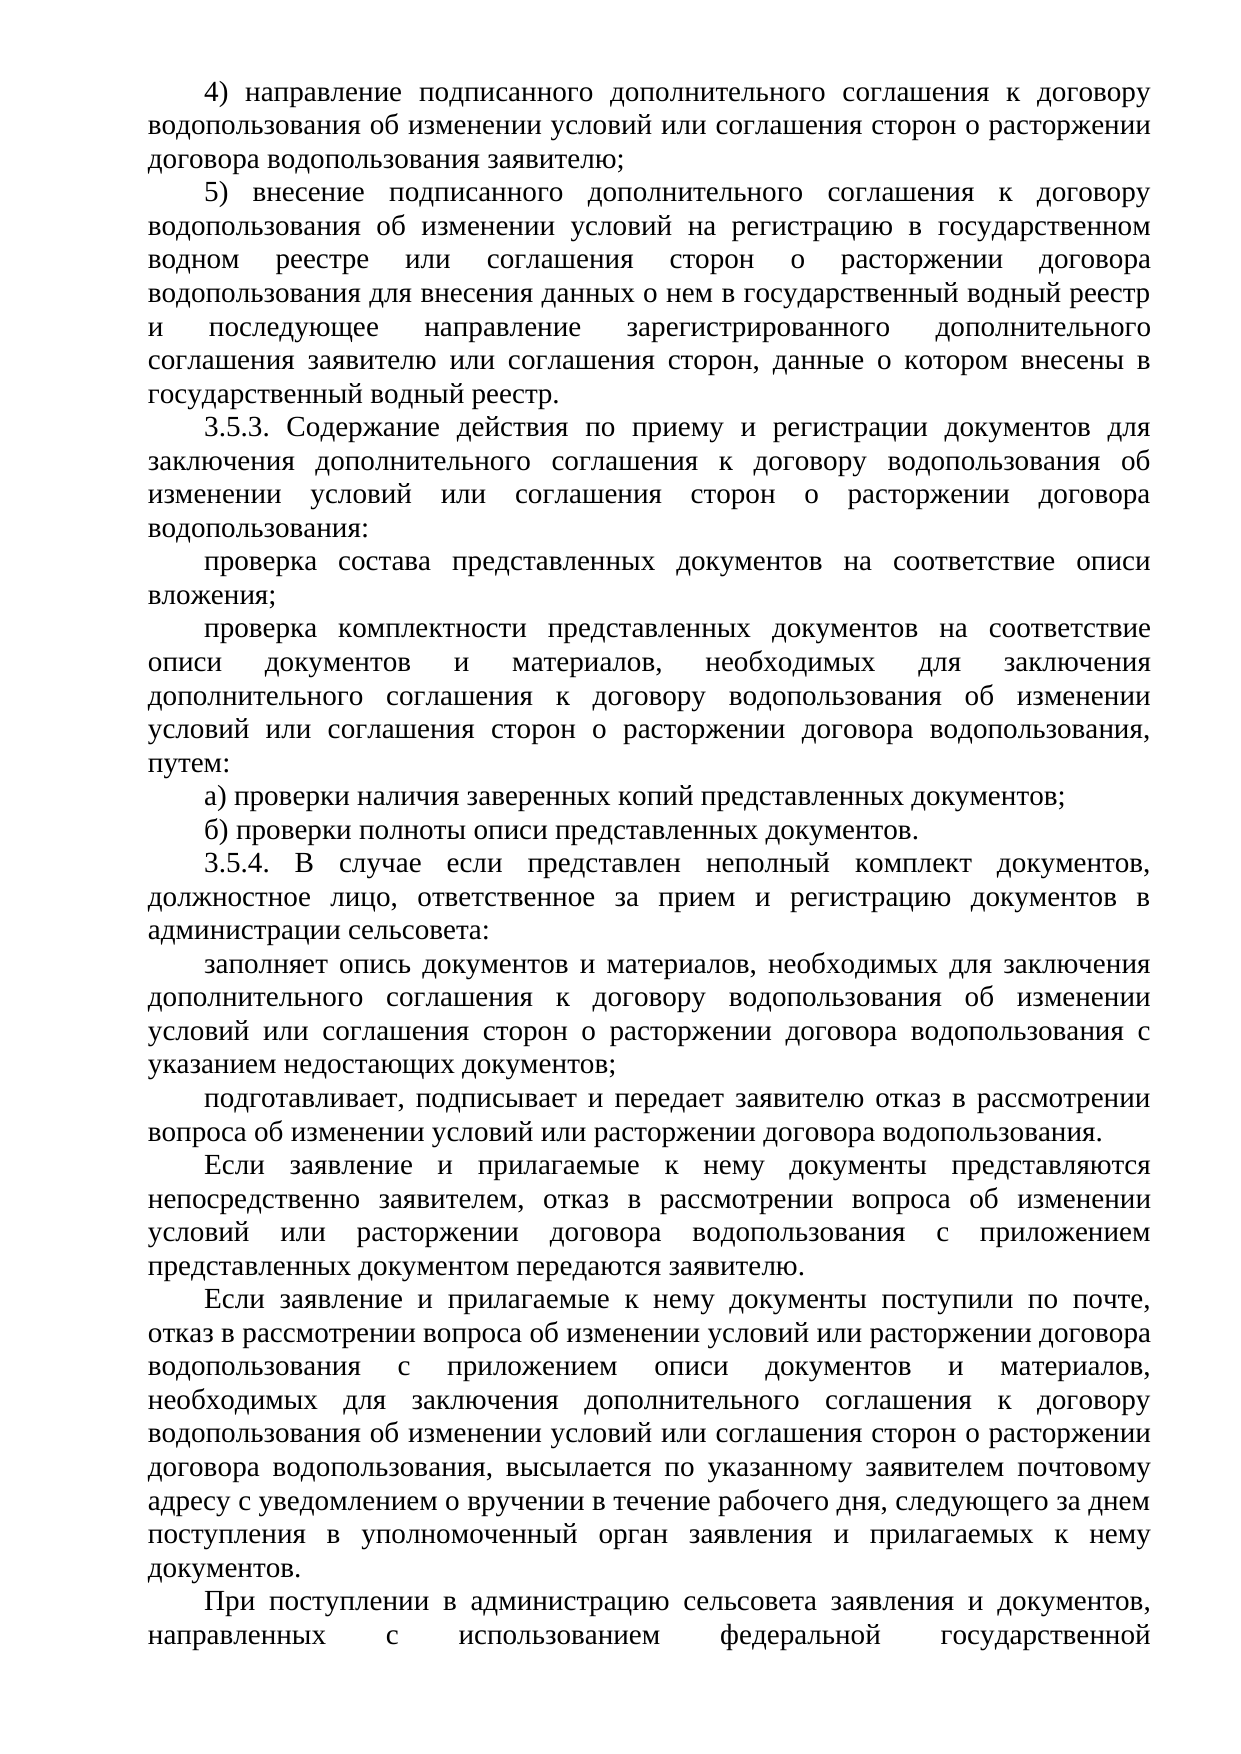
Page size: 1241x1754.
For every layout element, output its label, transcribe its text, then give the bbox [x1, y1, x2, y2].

text подготавливает, подписывает и передает заявителю отказ в рассмотрении вопроса об изменении условий или расторжении договора водопользования. [148, 1080, 1152, 1147]
text б) проверки полноты описи представленных документов. [148, 812, 1152, 845]
text Если заявление и прилагаемые к нему документы представляются непосредственно заявителем, отказ в рассмотрении вопроса об изменении условий или расторжении договора водопользования с приложением представленных документом передаются заявителю. [148, 1147, 1152, 1281]
text а) проверки наличия заверенных копий представленных документов; [148, 778, 1152, 812]
text 5) внесение подписанного дополнительного соглашения к договору водопользования об изменении условий на регистрацию в государственном водном реестре или соглашения сторон о расторжении договора водопользования для внесения данных о нем в государственный водный реестр и последующее направление зарегистрированного дополнительного соглашения заявителю или соглашения сторон, данные о котором внесены в государственный водный реестр. [148, 174, 1152, 409]
text 3.5.4. В случае если представлен неполный комплект документов, должностное лицо, ответственное за прием и регистрацию документов в администрации сельсовета: [148, 845, 1152, 946]
text 4) направление подписанного дополнительного соглашения к договору водопользования об изменении условий или соглашения сторон о расторжении договора водопользования заявителю; [148, 74, 1152, 174]
text Если заявление и прилагаемые к нему документы поступили по почте, отказ в рассмотрении вопроса об изменении условий или расторжении договора водопользования с приложением описи документов и материалов, необходимых для заключения дополнительного соглашения к договору водопользования об изменении условий или соглашения сторон о расторжении договора водопользования, высылается по указанному заявителем почтовому адресу с уведомлением о вручении в течение рабочего дня, следующего за днем поступления в уполномоченный орган заявления и прилагаемых к нему документов. [148, 1281, 1152, 1583]
text проверка комплектности представленных документов на соответствие описи документов и материалов, необходимых для заключения дополнительного соглашения к договору водопользования об изменении условий или соглашения сторон о расторжении договора водопользования, путем: [148, 611, 1152, 778]
text проверка состава представленных документов на соответствие описи вложения; [148, 543, 1152, 611]
text 3.5.3. Содержание действия по приему и регистрации документов для заключения дополнительного соглашения к договору водопользования об изменении условий или соглашения сторон о расторжении договора водопользования: [148, 409, 1152, 543]
text заполняет опись документов и материалов, необходимых для заключения дополнительного соглашения к договору водопользования об изменении условий или соглашения сторон о расторжении договора водопользования с указанием недостающих документов; [148, 946, 1152, 1080]
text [148, 1583, 1152, 1650]
